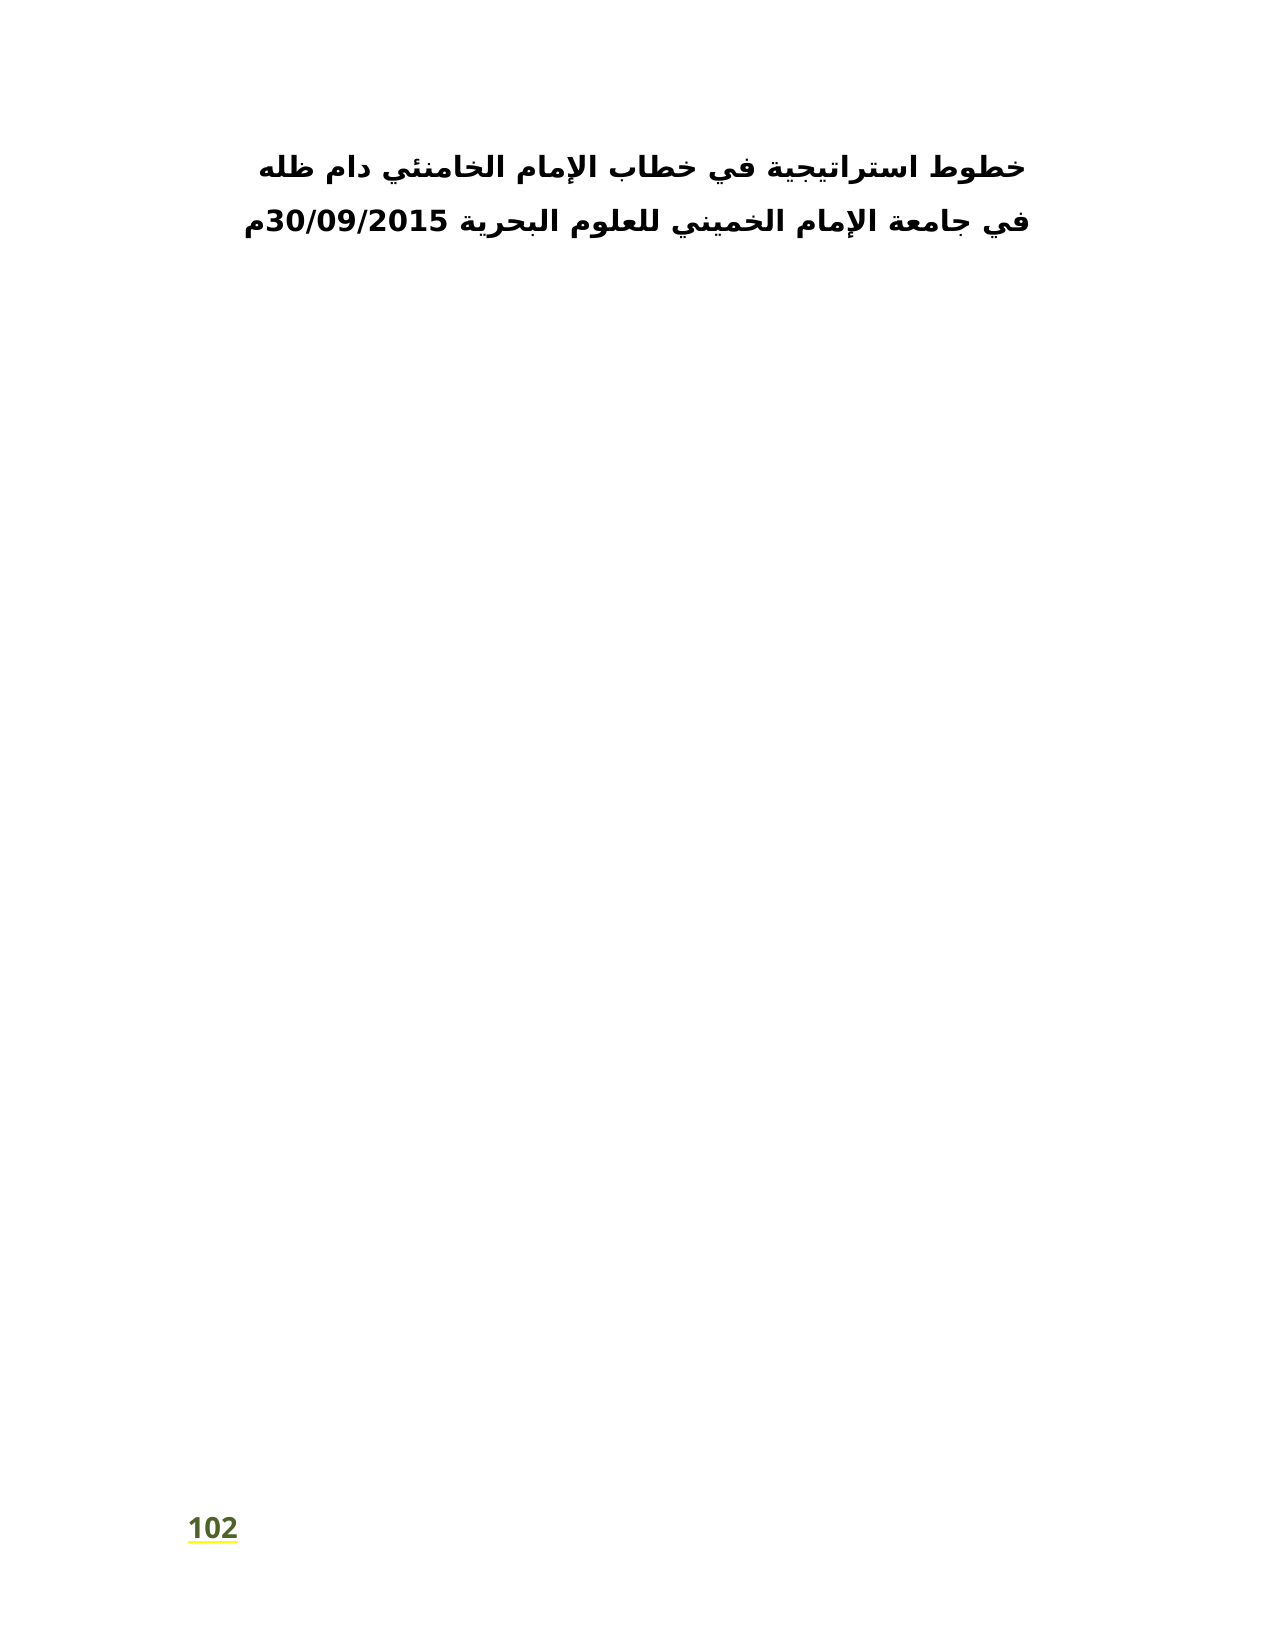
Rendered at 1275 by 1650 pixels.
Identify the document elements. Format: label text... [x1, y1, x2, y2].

text خطوط استراتيجية في خطاب الإمام الخامنئي دام ظله [187, 150, 1087, 184]
text في جامعة الإمام الخميني للعلوم البحرية 30/09/2015م [187, 205, 1087, 239]
